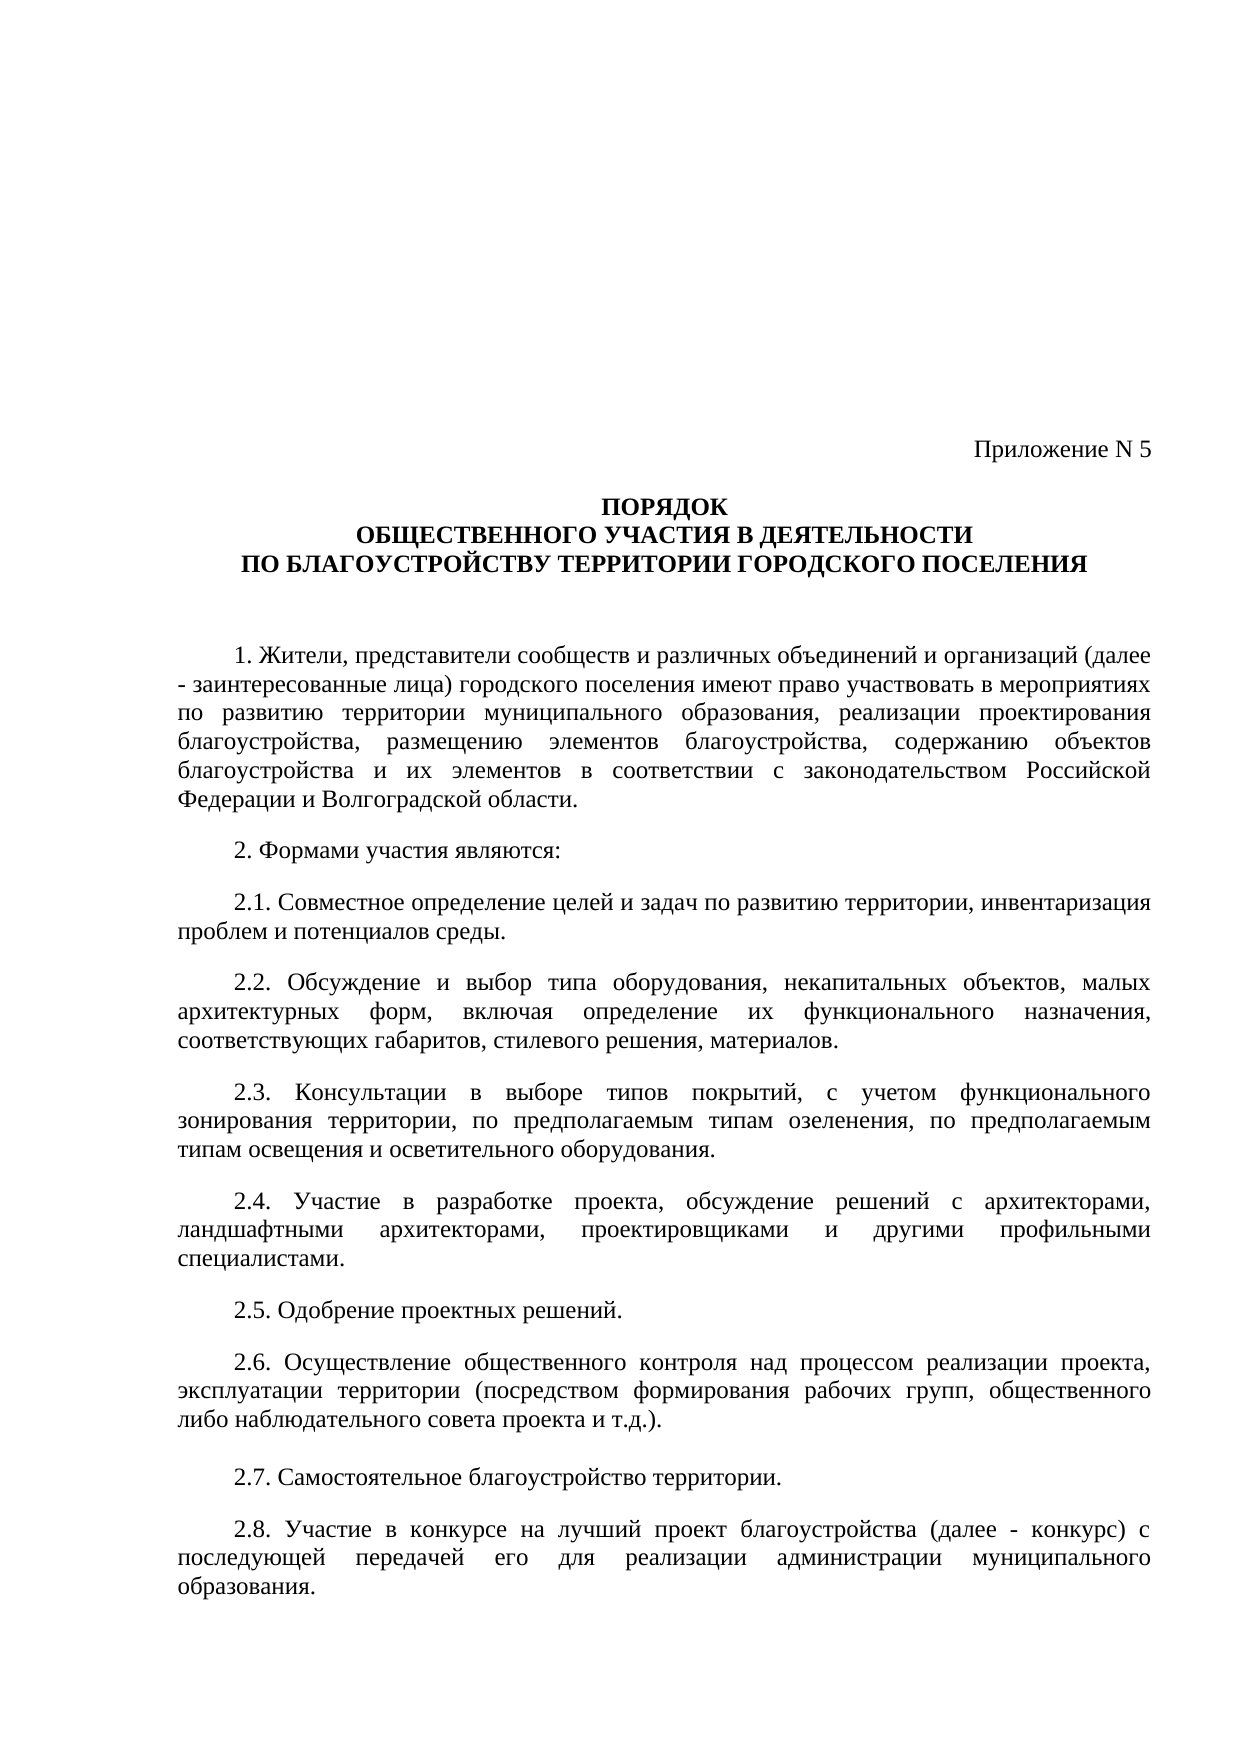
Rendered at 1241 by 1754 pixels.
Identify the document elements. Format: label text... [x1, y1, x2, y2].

text Приложение N 5 [177, 434, 1152, 463]
text 2. Формами участия являются: [177, 835, 1152, 864]
title ПО БЛАГОУСТРОЙСТВУ ТЕРРИТОРИИ ГОРОДСКОГО ПОСЕЛЕНИЯ [177, 549, 1152, 578]
text 2.6. Осуществление общественного контроля над процессом реализации проекта, эксплуатации территории (посредством формирования рабочих групп, общественного либо наблюдательного совета проекта и т.д.). [177, 1347, 1152, 1433]
text 2.7. Самостоятельное благоустройство территории. [177, 1462, 1152, 1491]
text 2.3. Консультации в выборе типов покрытий, с учетом функционального зонирования территории, по предполагаемым типам озеленения, по предполагаемым типам освещения и осветительного оборудования. [177, 1077, 1152, 1163]
text 2.5. Одобрение проектных решений. [177, 1295, 1152, 1324]
title ПОРЯДОК [177, 492, 1152, 521]
text 2.4. Участие в разработке проекта, обсуждение решений с архитекторами, ландшафтными архитекторами, проектировщиками и другими профильными специалистами. [177, 1186, 1152, 1272]
text 2.1. Совместное определение целей и задач по развитию территории, инвентаризация проблем и потенциалов среды. [177, 887, 1152, 944]
text 1. Жители, представители сообществ и различных объединений и организаций (далее - заинтересованные лица) городского поселения имеют право участвовать в мероприятиях по развитию территории муниципального образования, реализации проектирования благоустройства, размещению элементов благоустройства, содержанию объектов благоустройства и их элементов в соответствии с законодательством Российской Федерации и Волгоградской области. [177, 640, 1152, 812]
text 2.8. Участие в конкурсе на лучший проект благоустройства (далее - конкурс) с последующей передачей его для реализации администрации муниципального образования. [177, 1514, 1152, 1600]
title ОБЩЕСТВЕННОГО УЧАСТИЯ В ДЕЯТЕЛЬНОСТИ [177, 521, 1152, 549]
text 2.2. Обсуждение и выбор типа оборудования, некапитальных объектов, малых архитектурных форм, включая определение их функционального назначения, соответствующих габаритов, стилевого решения, материалов. [177, 967, 1152, 1054]
